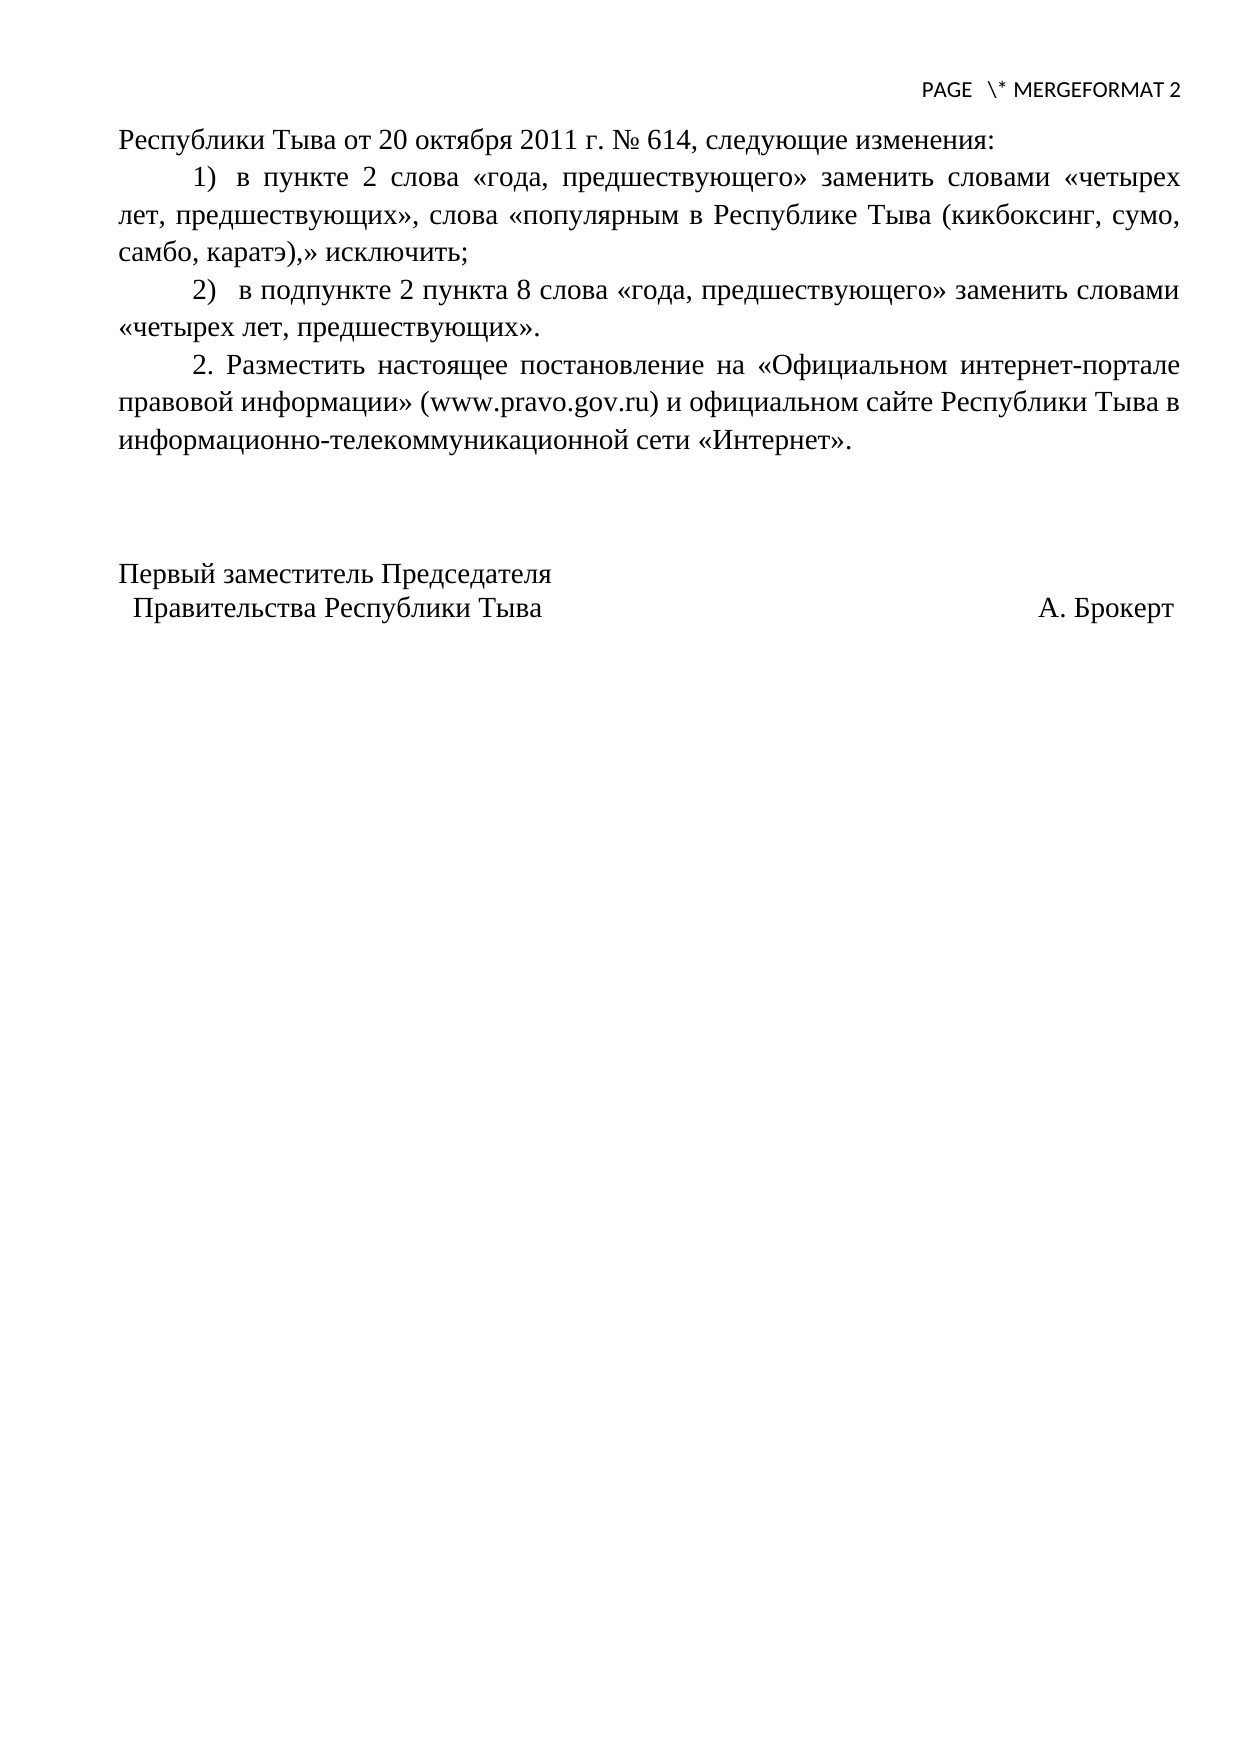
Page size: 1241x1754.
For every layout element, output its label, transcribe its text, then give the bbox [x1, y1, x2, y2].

list в пункте 2 слова «года, предшествующего» заменить словами «четырех лет, предшествующих», слова «популярным в Республике Тыва (кикбоксинг, сумо, самбо, каратэ),» исключить; [118, 156, 1181, 268]
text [118, 118, 1181, 156]
text Первый заместитель Председателя [118, 556, 1181, 590]
list в подпункте 2 пункта 8 слова «года, предшествующего» заменить словами «четырех лет, предшествующих». [118, 268, 1181, 343]
text Правительства Республики Тыва А. Брокерт [118, 590, 1181, 623]
text 2. Разместить настоящее постановление на «Официальном интернет-портале правовой информации» (www.pravo.gov.ru) и официальном сайте Республики Тыва в информационно-телекоммуникационной сети «Интернет». [118, 343, 1181, 456]
